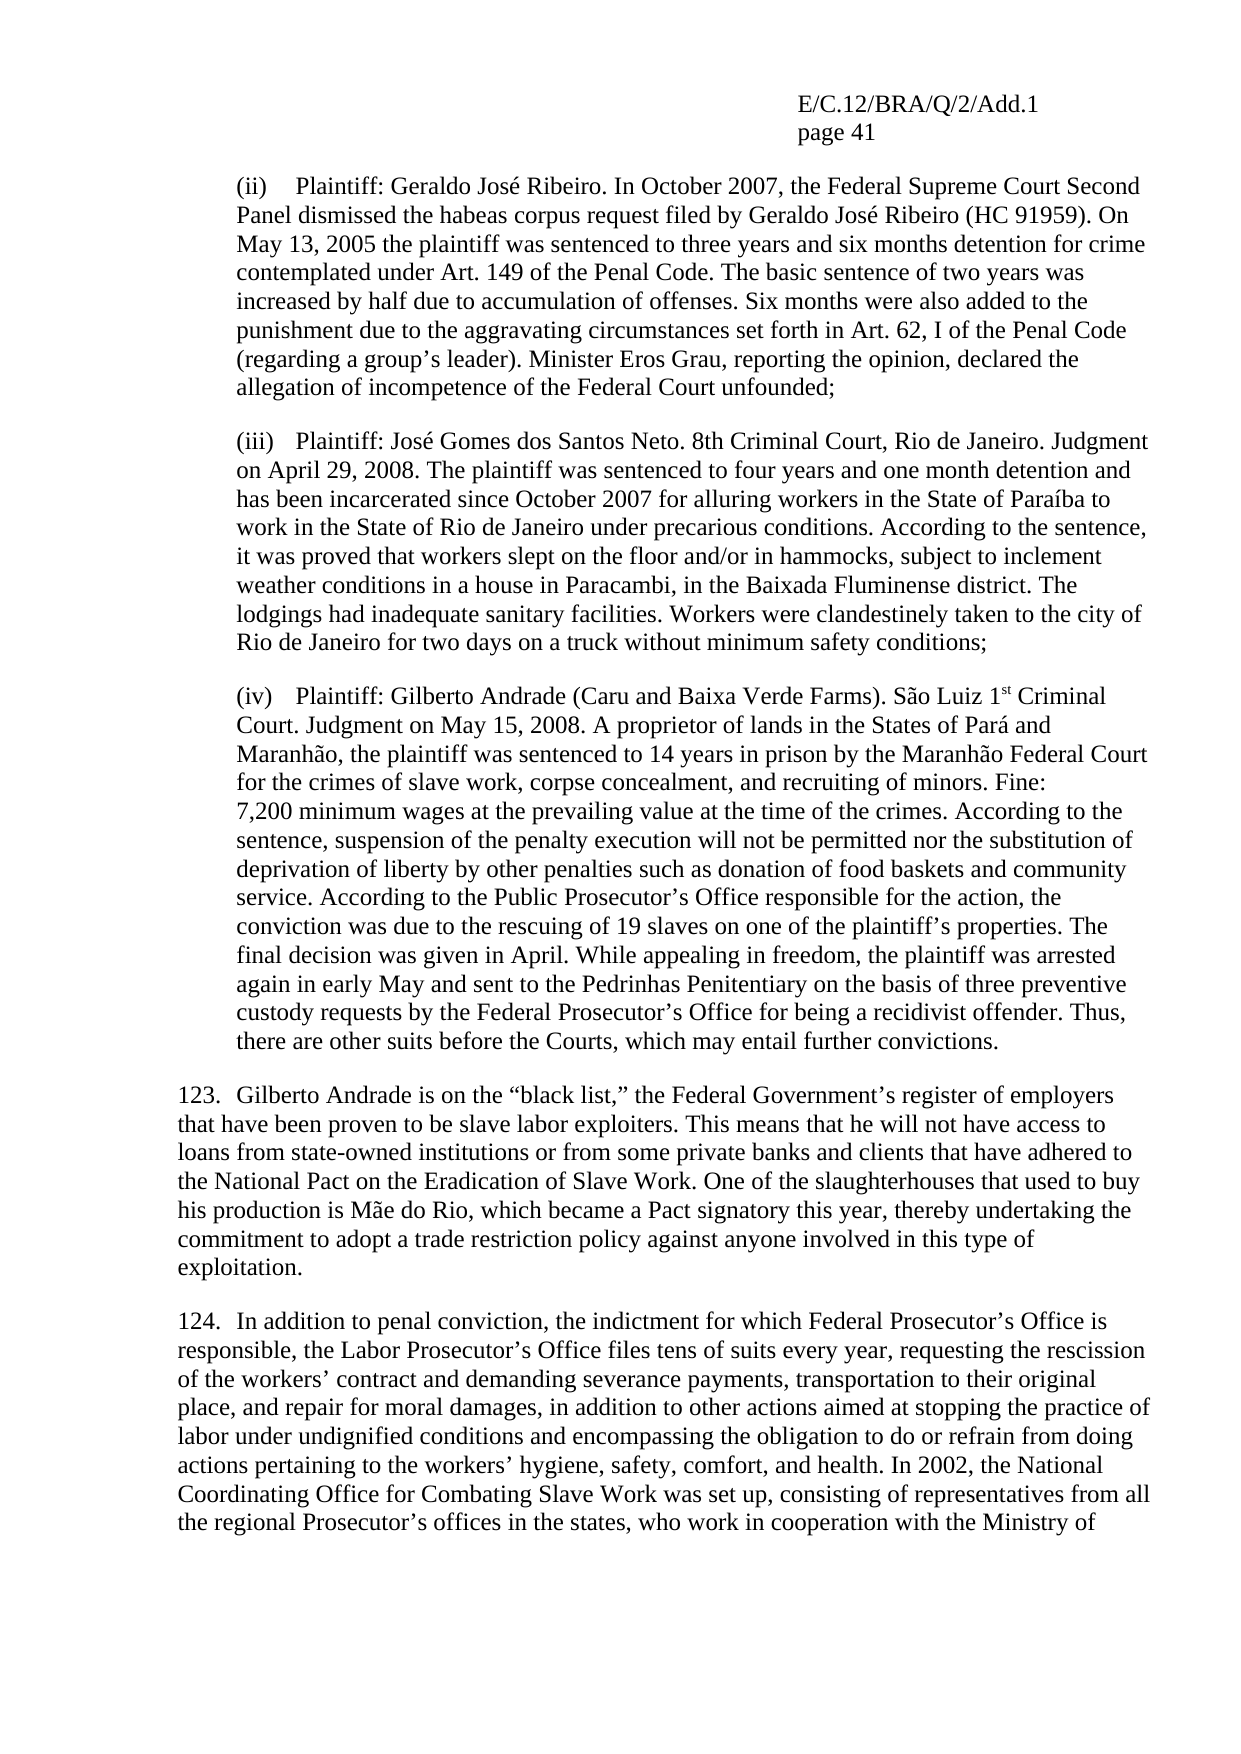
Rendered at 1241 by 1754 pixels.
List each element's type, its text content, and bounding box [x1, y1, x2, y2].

text (ii) Plaintiff: Geraldo José Ribeiro. In October 2007, the Federal Supreme Court Second Panel dismissed the habeas corpus request filed by Geraldo José Ribeiro (HC 91959). On May 13, 2005 the plaintiff was sentenced to three years and six months detention for crime contemplated under Art. 149 of the Penal Code. The basic sentence of two years was increased by half due to accumulation of offenses. Six months were also added to the punishment due to the aggravating circumstances set forth in Art. 62, I of the Penal Code (regarding a group’s leader). Minister Eros Grau, reporting the opinion, declared the allegation of incompetence of the Federal Court unfounded; [177, 171, 1152, 401]
text (iii) Plaintiff: José Gomes dos Santos Neto. 8th Criminal Court, Rio de Janeiro. Judgment on April 29, 2008. The plaintiff was sentenced to four years and one month detention and has been incarcerated since October 2007 for alluring workers in the State of Paraíba to work in the State of Rio de Janeiro under precarious conditions. According to the sentence, it was proved that workers slept on the floor and/or in hammocks, subject to inclement weather conditions in a house in Paracambi, in the Baixada Fluminense district. The lodgings had inadequate sanitary facilities. Workers were clandestinely taken to the city of Rio de Janeiro for two days on a truck without minimum safety conditions; [177, 426, 1152, 656]
text (iv) Plaintiff: Gilberto Andrade (Caru and Baixa Verde Farms). São Luiz 1st Criminal Court. Judgment on May 15, 2008. A proprietor of lands in the States of Pará and Maranhão, the plaintiff was sentenced to 14 years in prison by the Maranhão Federal Court for the crimes of slave work, corpse concealment, and recruiting of minors. Fine: 7,200 minimum wages at the prevailing value at the time of the crimes. According to the sentence, suspension of the penalty execution will not be permitted nor the substitution of deprivation of liberty by other penalties such as donation of food baskets and community service. According to the Public Prosecutor’s Office responsible for the action, the conviction was due to the rescuing of 19 slaves on one of the plaintiff’s properties. The final decision was given in April. While appealing in freedom, the plaintiff was arrested again in early May and sent to the Pedrinhas Penitentiary on the basis of three preventive custody requests by the Federal Prosecutor’s Office for being a recidivist offender. Thus, there are other suits before the Courts, which may entail further convictions. [177, 681, 1152, 1055]
text 123. Gilberto Andrade is on the “black list,” the Federal Government’s register of employers that have been proven to be slave labor exploiters. This means that he will not have access to loans from state-owned institutions or from some private banks and clients that have adhered to the National Pact on the Eradication of Slave Work. One of the slaughterhouses that used to buy his production is Mãe do Rio, which became a Pact signatory this year, thereby undertaking the commitment to adopt a trade restriction policy against anyone involved in this type of exploitation. [177, 1080, 1152, 1281]
